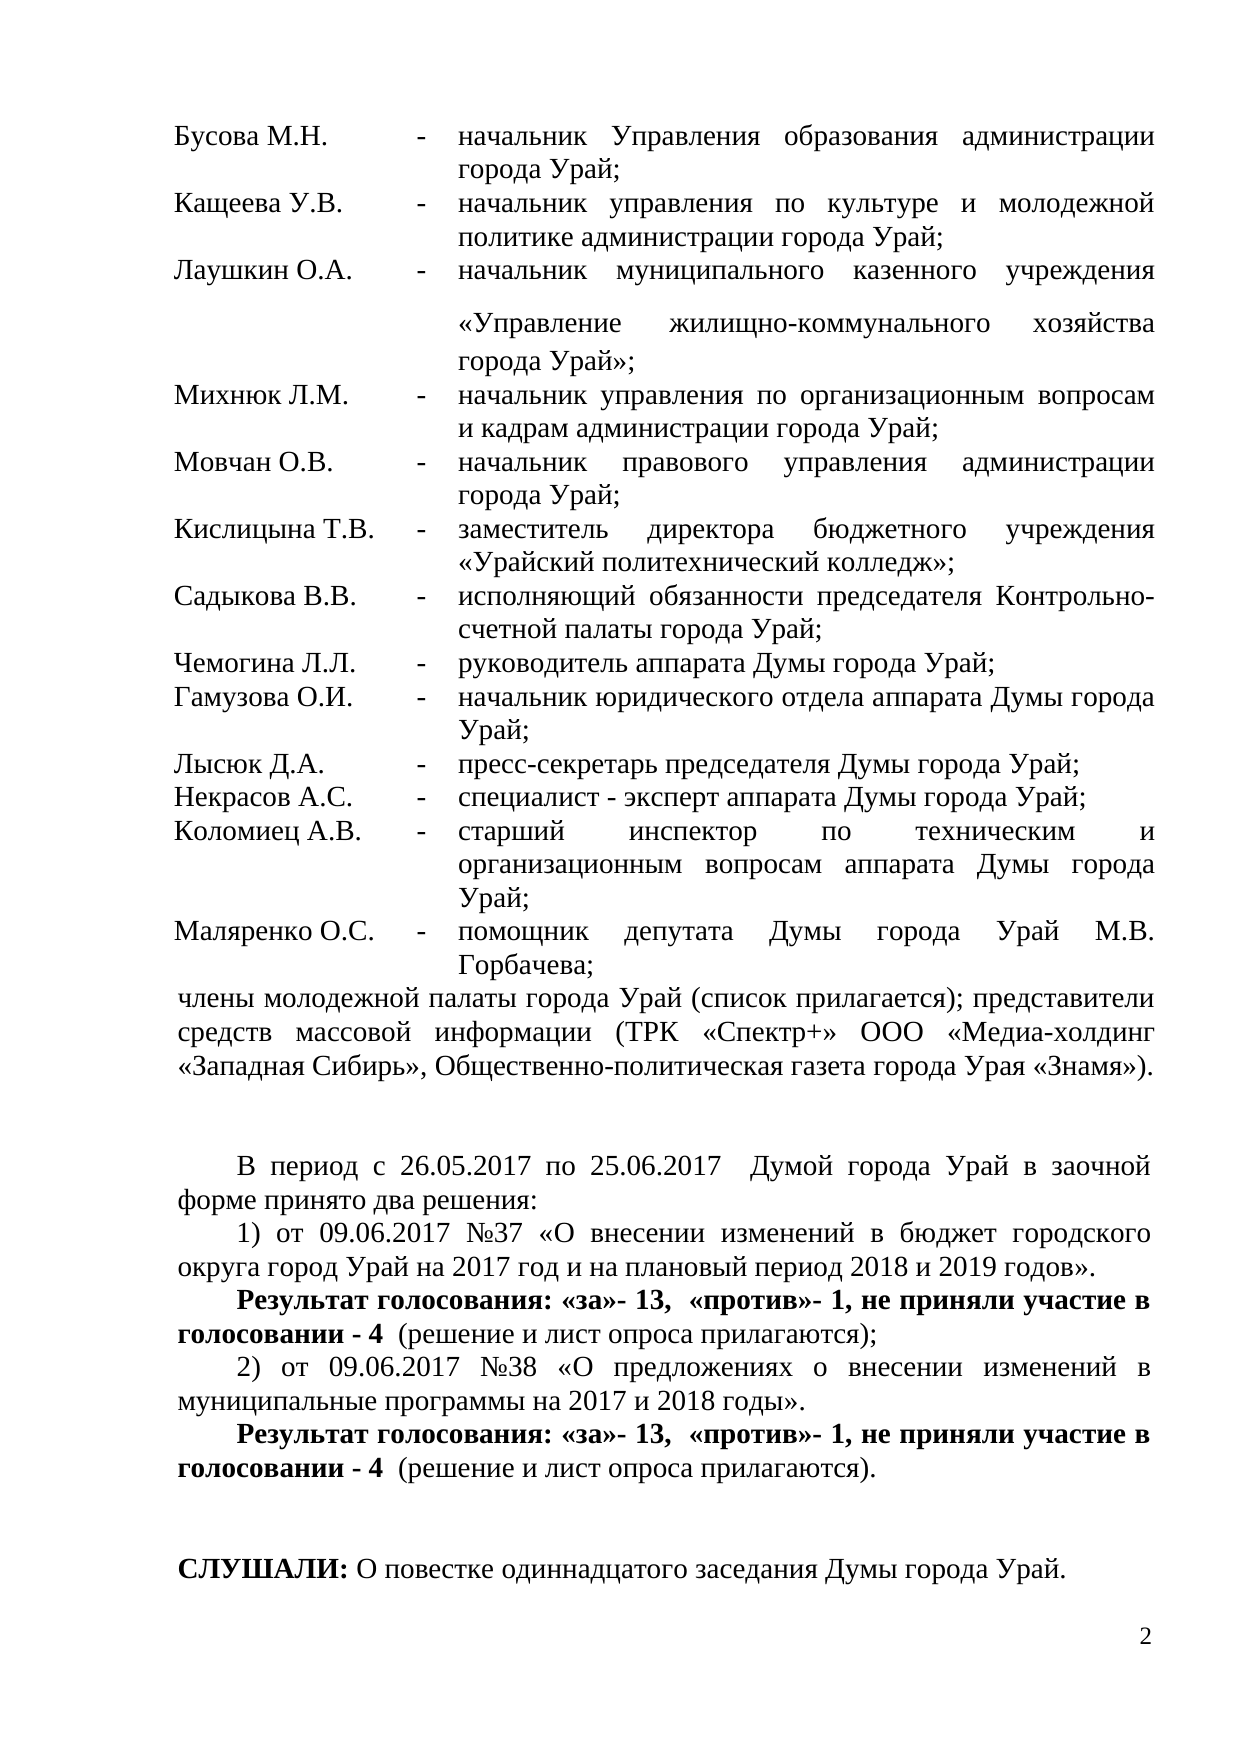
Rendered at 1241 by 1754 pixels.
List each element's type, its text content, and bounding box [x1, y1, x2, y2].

table_cell - [414, 444, 443, 511]
table_cell Мовчан О.В. [163, 444, 413, 511]
table_cell Чемогина Л.Л. [163, 645, 413, 679]
text Результат голосования: «за»- 13, «против»- 1, не приняли участие в голосовании - 4 (решение и лист опроса прилагаются); [177, 1282, 1152, 1349]
table_cell члены молодежной палаты города Урай (список прилагается); представители средств массовой информации (ТРК «Спектр+» ООО «Медиа-холдинг «Западная Сибирь», Общественно-политическая газета города Урая «Знамя»). [163, 981, 1167, 1081]
table_cell начальник управления по организационным вопросам и кадрам администрации города Урай; [443, 377, 1167, 444]
table_cell - [414, 185, 443, 252]
table_cell Бусова М.Н. [163, 118, 413, 185]
text Результат голосования: «за»- 13, «против»- 1, не приняли участие в голосовании - 4 (решение и лист опроса прилагаются). [177, 1417, 1152, 1484]
text 1) от 09.06.2017 №37 «О внесении изменений в бюджет городского округа город Урай на 2017 год и на плановый период 2018 и 2019 годов». [177, 1215, 1152, 1282]
text СЛУШАЛИ: О повестке одиннадцатого заседания Думы города Урай. [177, 1551, 1152, 1584]
table_cell Лысюк Д.А. [163, 746, 413, 779]
table_cell заместитель директора бюджетного учреждения «Урайский политехнический колледж»; [443, 511, 1167, 578]
table_cell помощник депутата Думы города Урай М.В. Горбачева; [443, 914, 1167, 981]
table_cell исполняющий обязанности председателя Контрольно-счетной палаты города Урай; [443, 578, 1167, 645]
table_cell - [414, 511, 443, 578]
table_cell Кащеева У.В. [163, 185, 413, 252]
table_cell Некрасов А.С. [163, 779, 413, 813]
table_cell специалист - эксперт аппарата Думы города Урай; [443, 779, 1167, 813]
table_cell пресс-секретарь председателя Думы города Урай; [443, 746, 1167, 779]
text 2) от 09.06.2017 №38 «О предложениях о внесении изменений в муниципальные программы на 2017 и 2018 годы». [177, 1349, 1152, 1417]
table_cell - [414, 779, 443, 813]
table_cell - [414, 252, 443, 377]
table_cell начальник правового управления администрации города Урай; [443, 444, 1167, 511]
table_cell Гамузова О.И. [163, 679, 413, 746]
table_cell Михнюк Л.М. [163, 377, 413, 444]
table_cell начальник муниципального казенного учреждения «Управление жилищно-коммунального хозяйства города Урай»; [443, 252, 1167, 377]
table_cell начальник управления по культуре и молодежной политике администрации города Урай; [443, 185, 1167, 252]
table_cell Маляренко О.С. [163, 914, 413, 981]
table_cell - [414, 645, 443, 679]
table_cell - [414, 813, 443, 913]
table_cell старший инспектор по техническим и организационным вопросам аппарата Думы города Урай; [443, 813, 1167, 913]
text В период с 26.05.2017 по 25.06.2017 Думой города Урай в заочной форме принято два решения: [177, 1148, 1152, 1215]
table_cell - [414, 578, 443, 645]
table_cell - [414, 914, 443, 981]
table_cell - [414, 118, 443, 185]
table_cell Кислицына Т.В. [163, 511, 413, 578]
table_cell начальник Управления образования администрации города Урай; [443, 118, 1167, 185]
table_cell - [414, 679, 443, 746]
table_cell - [414, 377, 443, 444]
table_cell Лаушкин О.А. [163, 252, 413, 377]
table_cell руководитель аппарата Думы города Урай; [443, 645, 1167, 679]
table_cell Коломиец А.В. [163, 813, 413, 913]
table_cell Садыкова В.В. [163, 578, 413, 645]
table_cell - [414, 746, 443, 779]
table_cell начальник юридического отдела аппарата Думы города Урай; [443, 679, 1167, 746]
